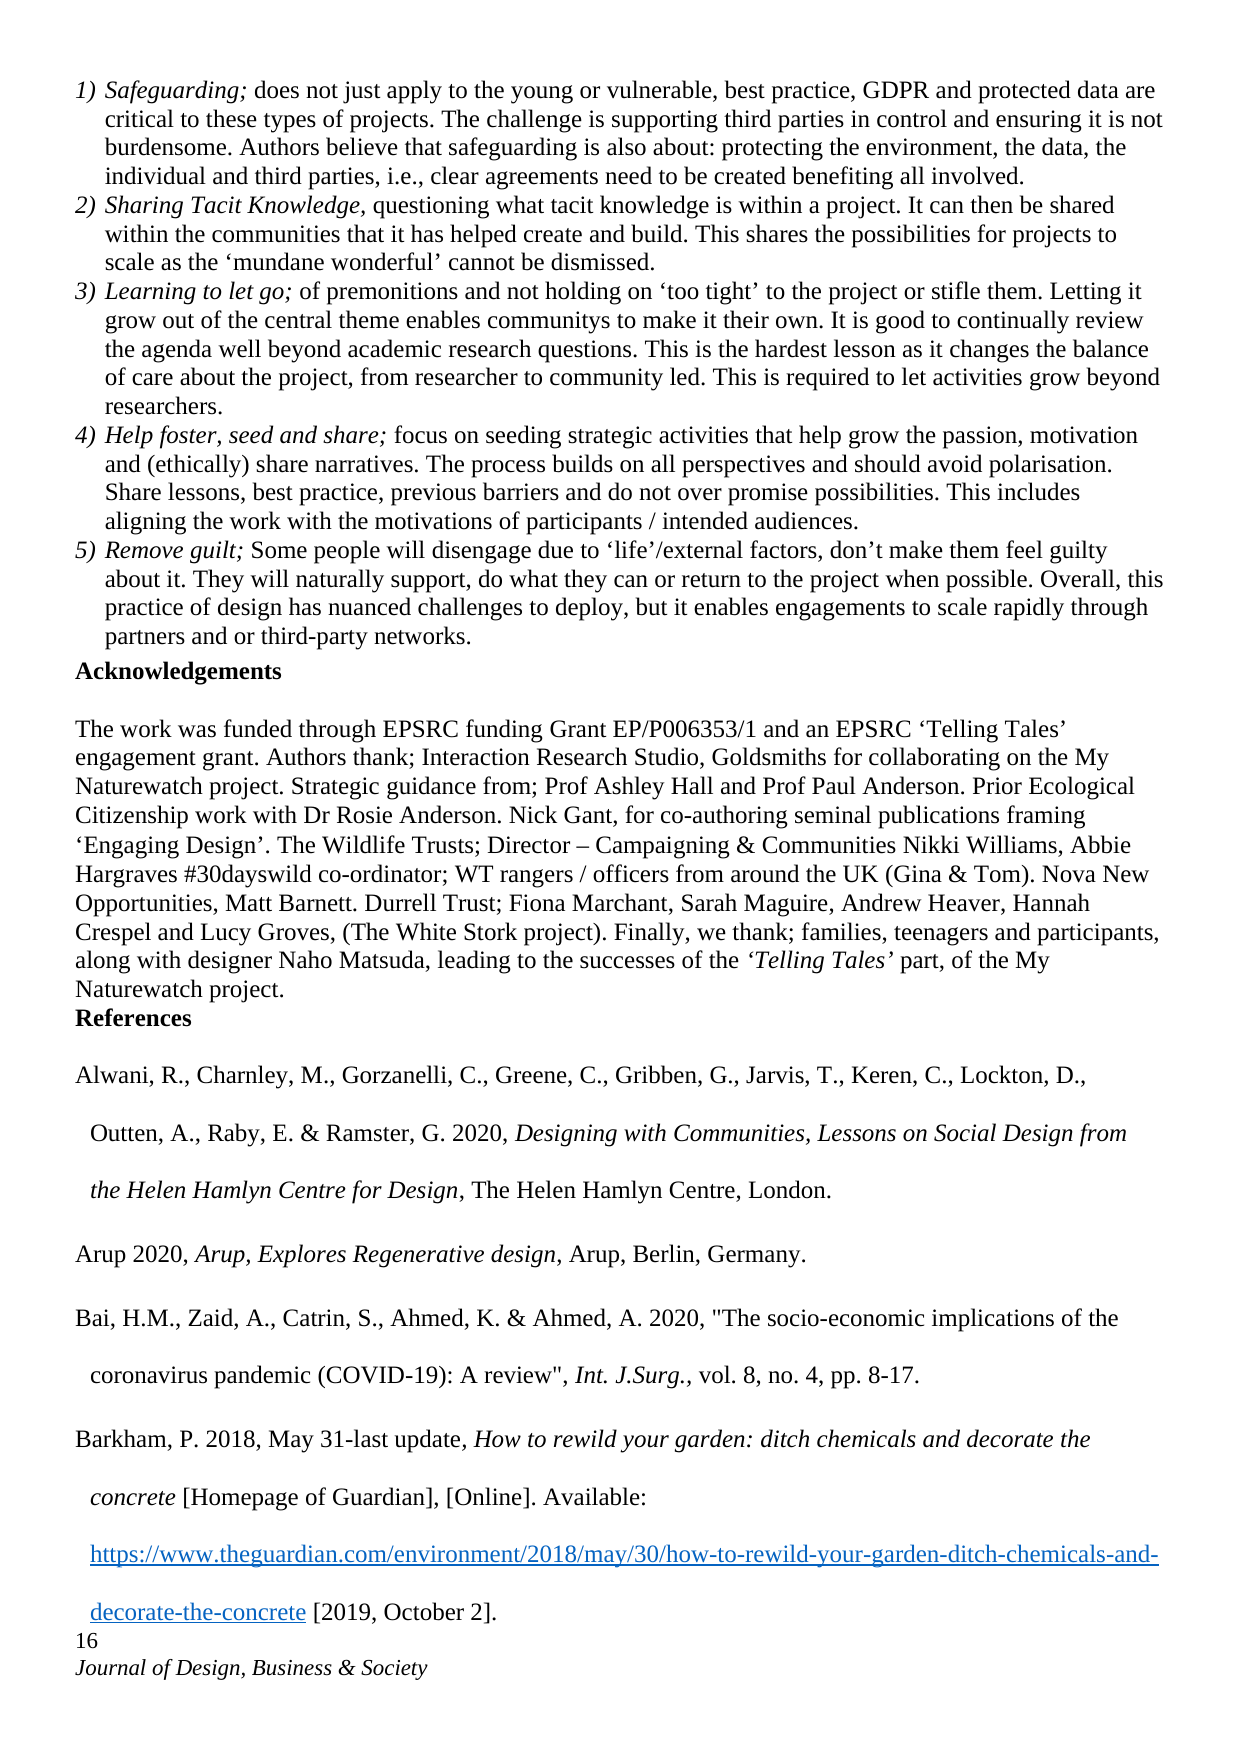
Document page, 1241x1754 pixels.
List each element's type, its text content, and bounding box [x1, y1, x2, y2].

text Arup 2020, Arup, Explores Regenerative design, Arup, Berlin, Germany. [75, 1239, 1165, 1268]
list Safeguarding; does not just apply to the young or vulnerable, best practice, GDPR and protected data are critical to these types of projects. The challenge is supporting third parties in control and ensuring it is not burdensome. Authors believe that safeguarding is also about: protecting the environment, the data, the individual and third parties, i.e., clear agreements need to be created benefiting all involved. [75, 75, 1165, 190]
text The work was funded through EPSRC funding Grant EP/P006353/1 and an EPSRC ‘Telling Tales’ engagement grant. Authors thank; Interaction Research Studio, Goldsmiths for collaborating on the My Naturewatch project. Strategic guidance from; Prof Ashley Hall and Prof Paul Anderson. Prior Ecological Citizenship work with Dr Rosie Anderson. Nick Gant, for co-authoring seminal publications framing ‘Engaging Design’. The Wildlife Trusts; Director – Campaigning & Communities Nikki Williams, Abbie Hargraves #30dayswild co-ordinator; WT rangers / officers from around the UK (Gina & Tom). Nova New Opportunities, Matt Barnett. Durrell Trust; Fiona Marchant, Sarah Maguire, Andrew Heaver, Hannah Crespel and Lucy Groves, (The White Stork project). Finally, we thank; families, teenagers and participants, along with designer Naho Matsuda, leading to the successes of the ‘Telling Tales’ part, of the My Naturewatch project. [75, 714, 1165, 1003]
text Acknowledgements [75, 656, 1165, 685]
list Learning to let go; of premonitions and not holding on ‘too tight’ to the project or stifle them. Letting it grow out of the central theme enables communitys to make it their own. It is good to continually review the agenda well beyond academic research questions. This is the hardest lesson as it changes the balance of care about the project, from researcher to community led. This is required to let activities grow beyond researchers. [75, 276, 1165, 420]
list Remove guilt; Some people will disengage due to ‘life’/external factors, don’t make them feel guilty about it. They will naturally support, do what they can or return to the project when possible. Overall, this practice of design has nuanced challenges to deploy, but it enables engagements to scale rapidly through partners and or third-party networks. [75, 535, 1165, 650]
text Alwani, R., Charnley, M., Gorzanelli, C., Greene, C., Gribben, G., Jarvis, T., Keren, C., Lockton, D., Outten, A., Raby, E. & Ramster, G. 2020, Designing with Communities, Lessons on Social Design from the Helen Hamlyn Centre for Design, The Helen Hamlyn Centre, London. [75, 1061, 1165, 1204]
list Help foster, seed and share; focus on seeding strategic activities that help grow the passion, motivation and (ethically) share narratives. The process builds on all perspectives and should avoid polarisation. Share lessons, best practice, previous barriers and do not over promise possibilities. This includes aligning the work with the motivations of participants / intended audiences. [75, 420, 1165, 535]
list Sharing Tacit Knowledge, questioning what tacit knowledge is within a project. It can then be shared within the communities that it has helped create and build. This shares the possibilities for projects to scale as the ‘mundane wonderful’ cannot be dismissed. [75, 190, 1165, 276]
text Bai, H.M., Zaid, A., Catrin, S., Ahmed, K. & Ahmed, A. 2020, "The socio-economic implications of the coronavirus pandemic (COVID-19): A review", Int. J.Surg., vol. 8, no. 4, pp. 8-17. [75, 1303, 1165, 1389]
text Barkham, P. 2018, May 31-last update, How to rewild your garden: ditch chemicals and decorate the concrete [Homepage of Guardian], [Online]. Available: https://www.theguardian.com/environment/2018/may/30/how-to-rewild-your-garden-ditch-chemicals-and-decorate-the-concrete [2019, October 2]. [75, 1424, 1165, 1626]
text References [75, 1003, 1165, 1032]
